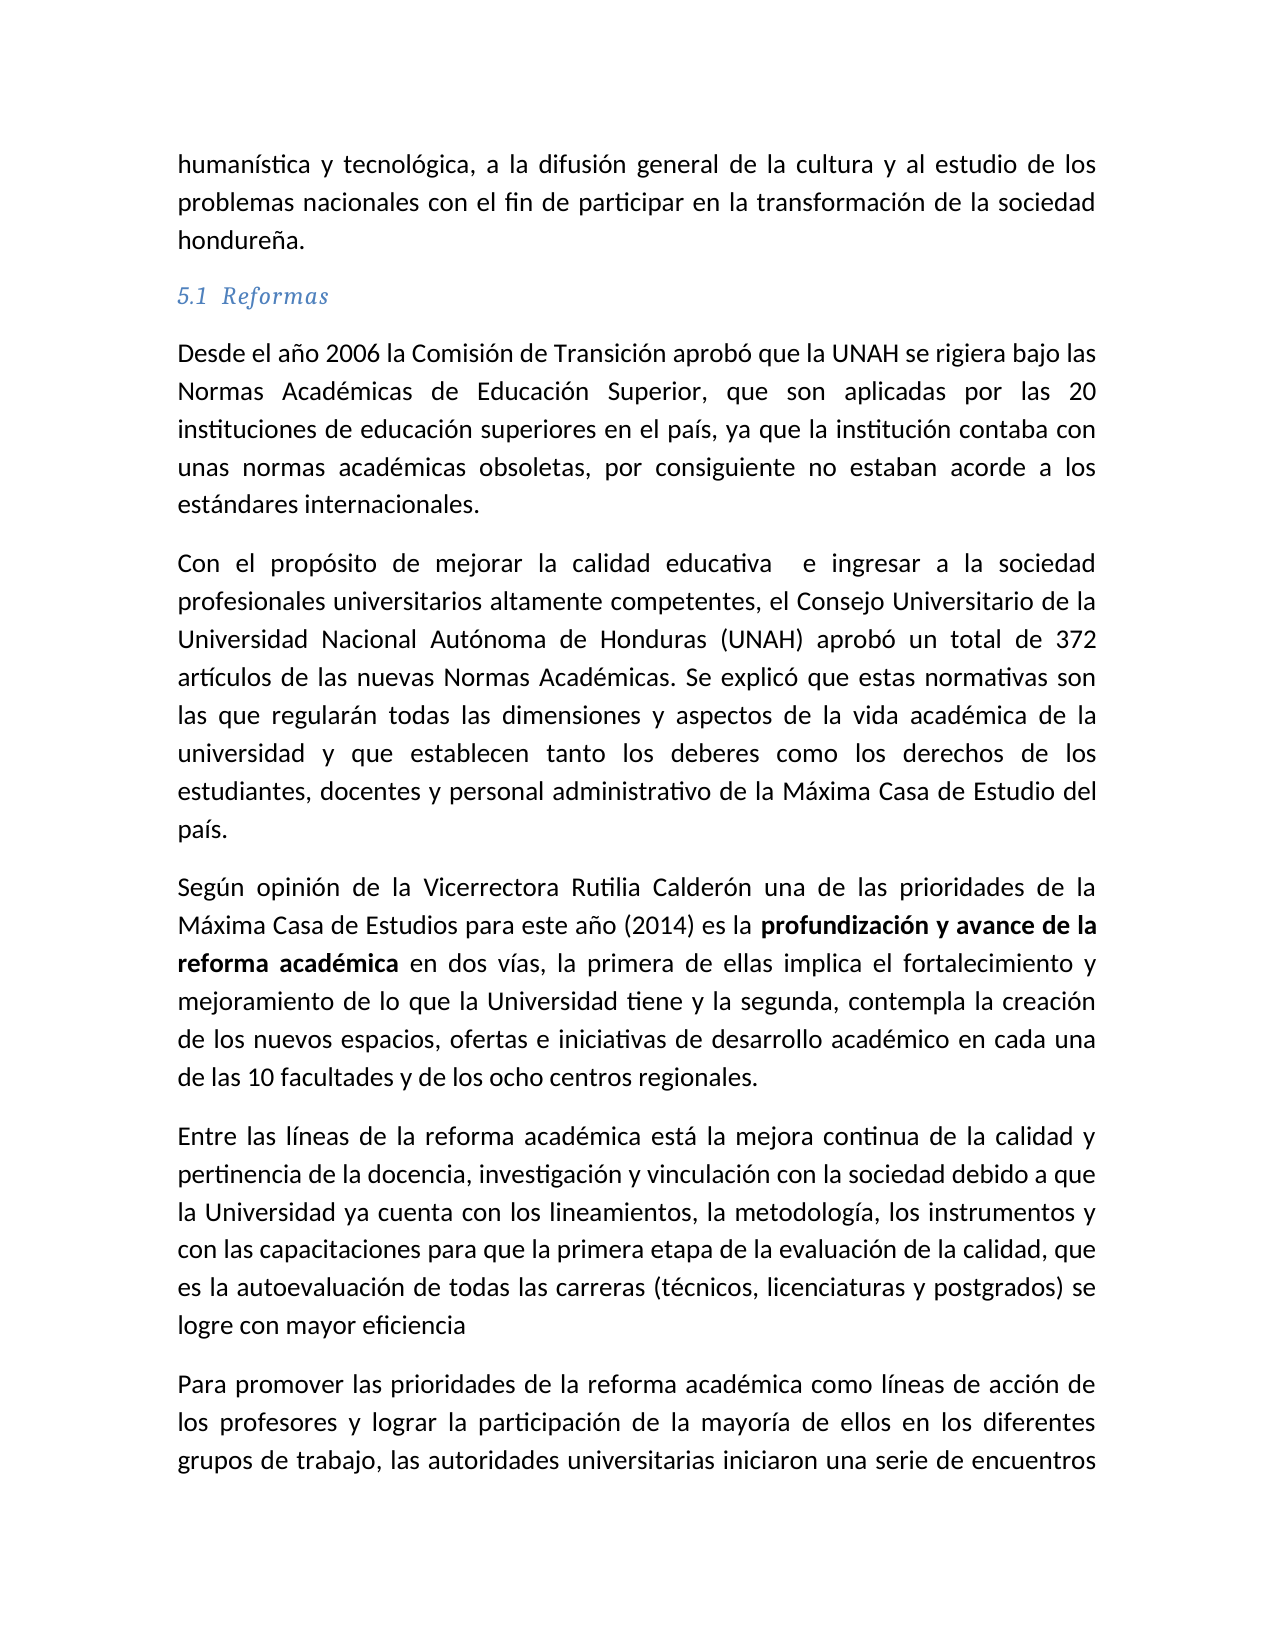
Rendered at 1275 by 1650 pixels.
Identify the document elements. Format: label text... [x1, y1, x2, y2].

text Según opinión de la Vicerrectora Rutilia Calderón una de las prioridades de la Máxima Casa de Estudios para este año (2014) es la profundización y avance de la reforma académica en dos vías, la primera de ellas implica el fortalecimiento y mejoramiento de lo que la Universidad tiene y la segunda, contempla la creación de los nuevos espacios, ofertas e iniciativas de desarrollo académico en cada una de las 10 facultades y de los ocho centros regionales. [177, 871, 1098, 1093]
subtitle 5.1 Reformas [177, 282, 1098, 311]
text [177, 1367, 1098, 1476]
text Con el propósito de mejorar la calidad educativa e ingresar a la sociedad profesionales universitarios altamente competentes, el Consejo Universitario de la Universidad Nacional Autónoma de Honduras (UNAH) aprobó un total de 372 artículos de las nuevas Normas Académicas. Se explicó que estas normativas son las que regularán todas las dimensiones y aspectos de la vida académica de la universidad y que establecen tanto los deberes como los derechos de los estudiantes, docentes y personal administrativo de la Máxima Casa de Estudio del país. [177, 546, 1098, 845]
text Desde el año 2006 la Comisión de Transición aprobó que la UNAH se rigiera bajo las Normas Académicas de Educación Superior, que son aplicadas por las 20 instituciones de educación superiores en el país, ya que la institución contaba con unas normas académicas obsoletas, por consiguiente no estaban acorde a los estándares internacionales. [177, 336, 1098, 521]
text Entre las líneas de la reforma académica está la mejora continua de la calidad y pertinencia de la docencia, investigación y vinculación con la sociedad debido a que la Universidad ya cuenta con los lineamientos, la metodología, los instrumentos y con las capacitaciones para que la primera etapa de la evaluación de la calidad, que es la autoevaluación de todas las carreras (técnicos, licenciaturas y postgrados) se logre con mayor eficiencia [177, 1119, 1098, 1342]
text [177, 148, 1098, 256]
